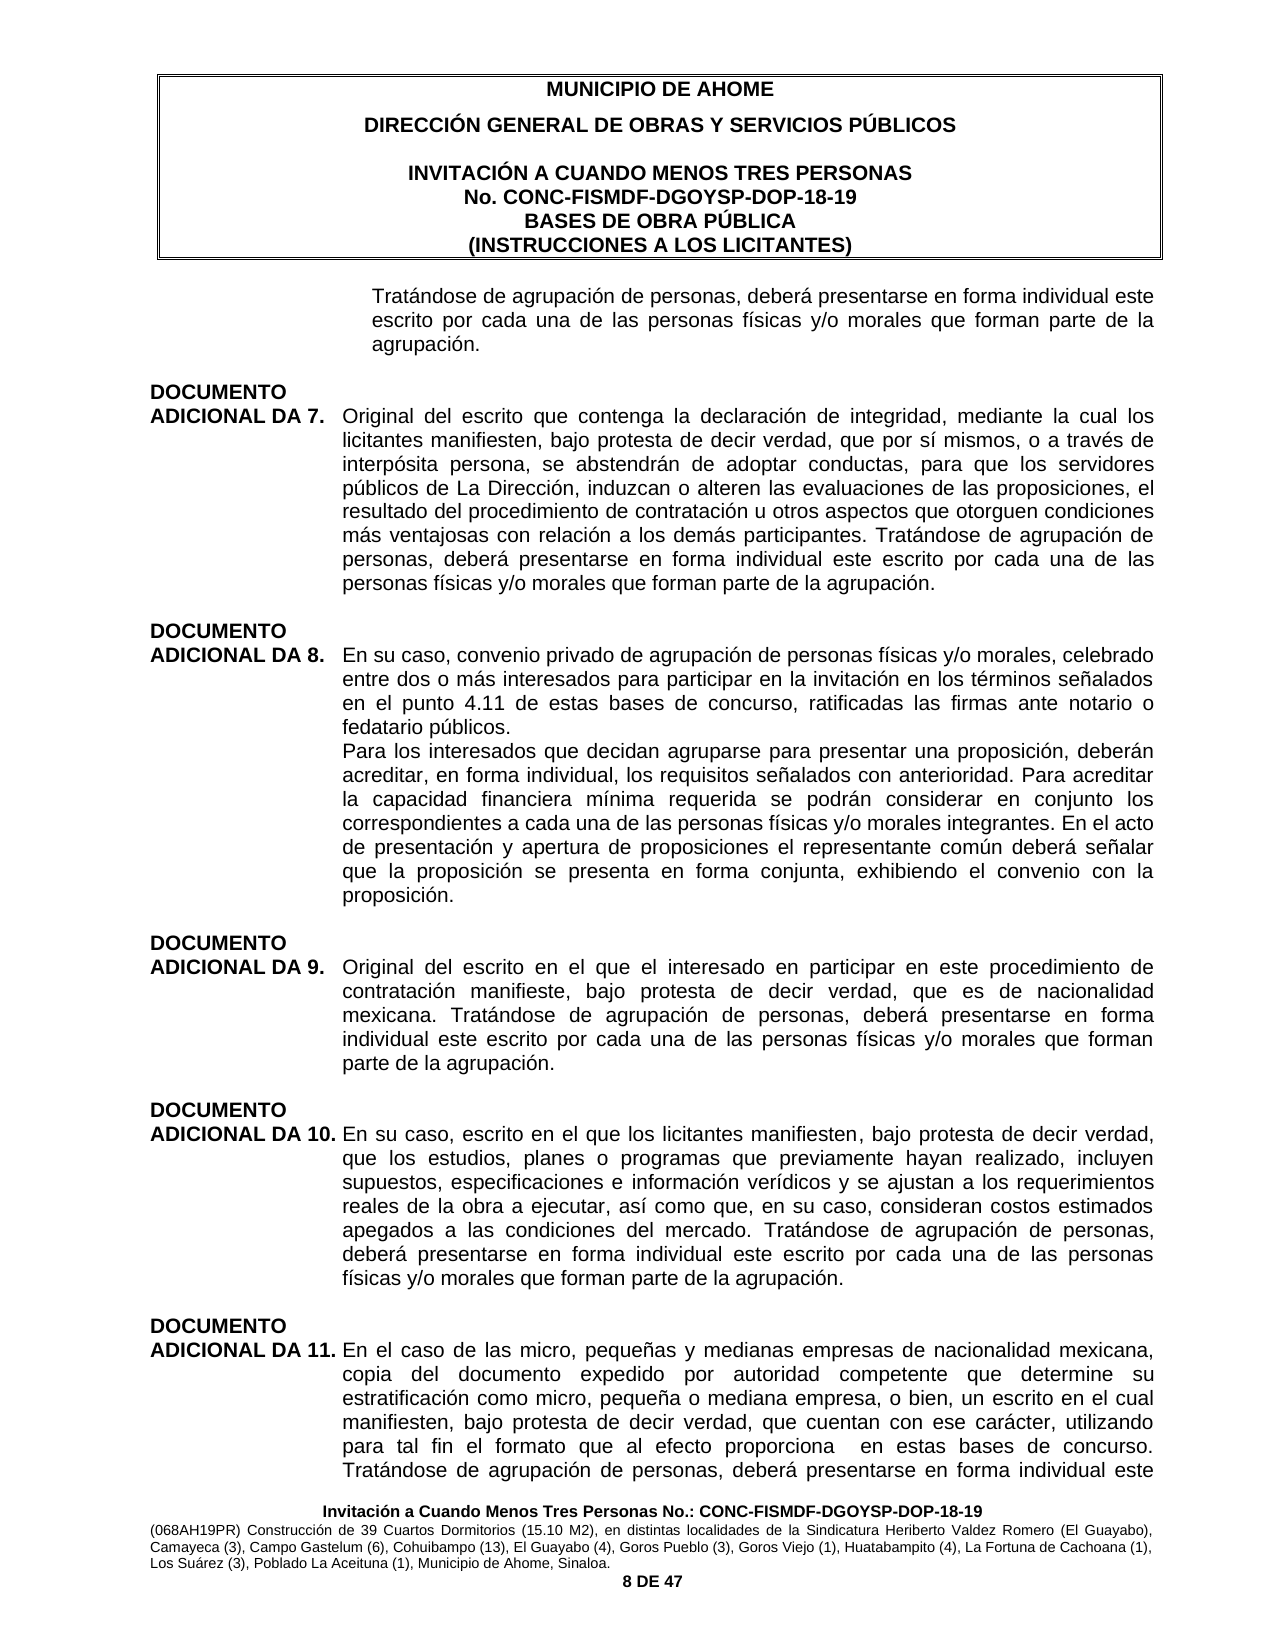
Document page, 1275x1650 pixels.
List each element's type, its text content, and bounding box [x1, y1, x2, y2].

text ADICIONAL DA 9. Original del escrito en el que el interesado en participar en este procedimiento de contratación manifieste, bajo protesta de decir verdad, que es de nacionalidad mexicana. Tratándose de agrupación de personas, deberá presentarse en forma individual este escrito por cada una de las personas físicas y/o morales que forman parte de la agrupación. [150, 954, 1155, 1074]
text DOCUMENTO [150, 1314, 1155, 1338]
text DOCUMENTO [150, 1098, 1155, 1122]
text DOCUMENTO [150, 619, 1155, 643]
text Tratándose de agrupación de personas, deberá presentarse en forma individual este escrito por cada una de las personas físicas y/o morales que forman parte de la agrupación. [372, 284, 1155, 356]
text ADICIONAL DA 7. Original del escrito que contenga la declaración de integridad, mediante la cual los licitantes manifiesten, bajo protesta de decir verdad, que por sí mismos, o a través de interpósita persona, se abstendrán de adoptar conductas, para que los servidores públicos de La Dirección, induzcan o alteren las evaluaciones de las proposiciones, el resultado del procedimiento de contratación u otros aspectos que otorguen condiciones más ventajosas con relación a los demás participantes. Tratándose de agrupación de personas, deberá presentarse en forma individual este escrito por cada una de las personas físicas y/o morales que forman parte de la agrupación. [150, 403, 1155, 595]
text Para los interesados que decidan agruparse para presentar una proposición, deberán acreditar, en forma individual, los requisitos señalados con anterioridad. Para acreditar la capacidad financiera mínima requerida se podrán considerar en conjunto los correspondientes a cada una de las personas físicas y/o morales integrantes. En el acto de presentación y apertura de proposiciones el representante común deberá señalar que la proposición se presenta en forma conjunta, exhibiendo el convenio con la proposición. [342, 739, 1155, 907]
text DOCUMENTO [150, 931, 1155, 954]
text ADICIONAL DA 8. En su caso, convenio privado de agrupación de personas físicas y/o morales, celebrado entre dos o más interesados para participar en la invitación en los términos señalados en el punto 4.11 de estas bases de concurso, ratificadas las firmas ante notario o fedatario públicos. [150, 643, 1155, 739]
text DOCUMENTO [150, 379, 1155, 403]
text ADICIONAL DA 10. En su caso, escrito en el que los licitantes manifiesten, bajo protesta de decir verdad, que los estudios, planes o programas que previamente hayan realizado, incluyen supuestos, especificaciones e información verídicos y se ajustan a los requerimientos reales de la obra a ejecutar, así como que, en su caso, consideran costos estimados apegados a las condiciones del mercado. Tratándose de agrupación de personas, deberá presentarse en forma individual este escrito por cada una de las personas físicas y/o morales que forman parte de la agrupación. [150, 1122, 1155, 1290]
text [150, 1338, 1155, 1482]
